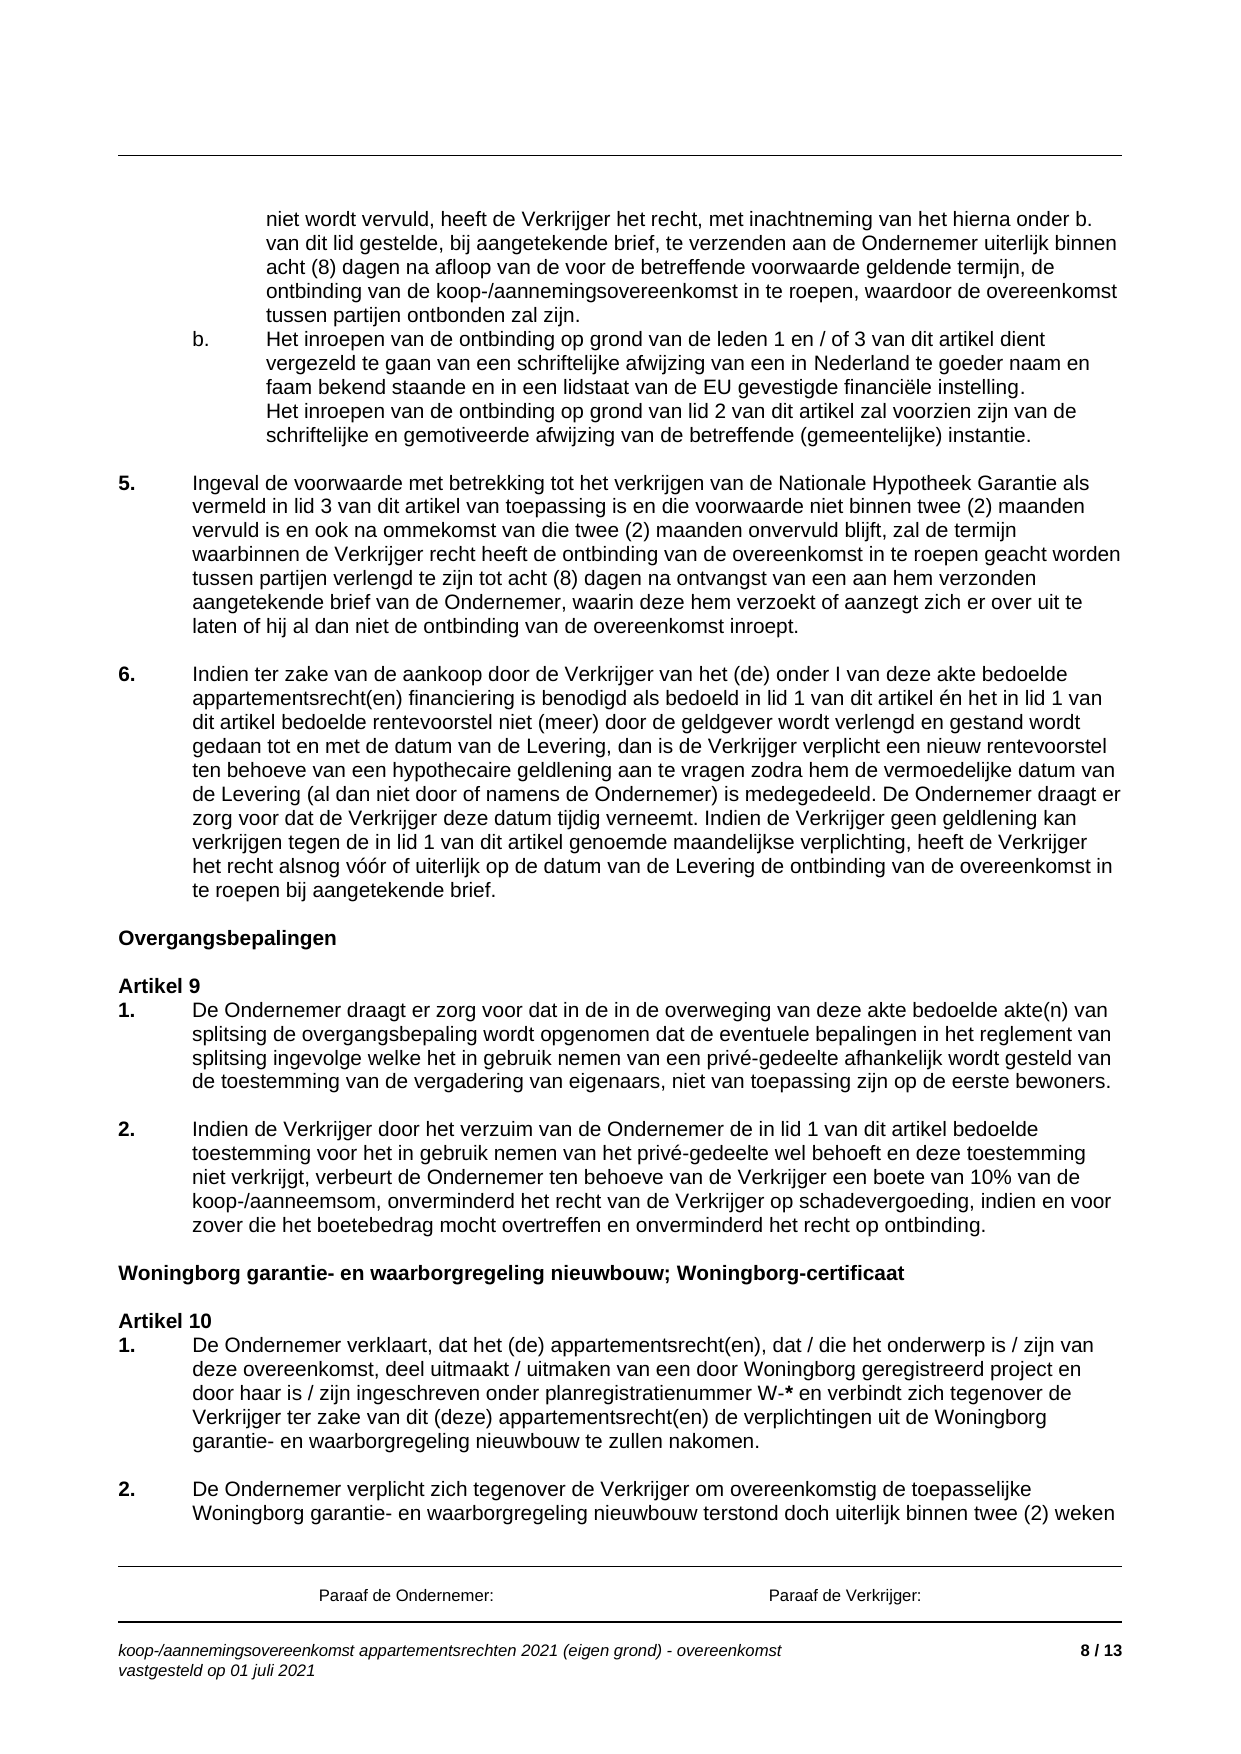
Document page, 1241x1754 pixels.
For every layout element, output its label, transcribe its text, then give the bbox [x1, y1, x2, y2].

text 6. Indien ter zake van de aankoop door de Verkrijger van het (de) onder I van deze akte bedoelde appartementsrecht(en) financiering is benodigd als bedoeld in lid 1 van dit artikel én het in lid 1 van dit artikel bedoelde rentevoorstel niet (meer) door de geldgever wordt verlengd en gestand wordt gedaan tot en met de datum van de Levering, dan is de Verkrijger verplicht een nieuw rentevoorstel ten behoeve van een hypothecaire geldlening aan te vragen zodra hem de vermoedelijke datum van de Levering (al dan niet door of namens de Ondernemer) is medegedeeld. De Ondernemer draagt er zorg voor dat de Verkrijger deze datum tijdig verneemt. Indien de Verkrijger geen geldlening kan verkrijgen tegen de in lid 1 van dit artikel genoemde maandelijkse verplichting, heeft de Verkrijger het recht alsnog vóór of uiterlijk op de datum van de Levering de ontbinding van de overeenkomst in te roepen bij aangetekende brief. [118, 662, 1122, 902]
text Het inroepen van de ontbinding op grond van lid 2 van dit artikel zal voorzien zijn van de schriftelijke en gemotiveerde afwijzing van de betreffende (gemeentelijke) instantie. [266, 398, 1122, 446]
text Woningborg garantie- en waarborgregeling nieuwbouw; Woningborg-certificaat [118, 1261, 1122, 1285]
text b. Het inroepen van de ontbinding op grond van de leden 1 en / of 3 van dit artikel dient vergezeld te gaan van een schriftelijke afwijzing van een in Nederland te goeder naam en faam bekend staande en in een lidstaat van de EU gevestigde financiële instelling. [192, 327, 1122, 398]
text 1. De Ondernemer draagt er zorg voor dat in de in de overweging van deze akte bedoelde akte(n) van splitsing de overgangsbepaling wordt opgenomen dat de eventuele bepalingen in het reglement van splitsing ingevolge welke het in gebruik nemen van een privé-gedeelte afhankelijk wordt gesteld van de toestemming van de vergadering van eigenaars, niet van toepassing zijn op de eerste bewoners. [118, 997, 1122, 1093]
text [118, 1477, 1122, 1524]
text 5. Ingeval de voorwaarde met betrekking tot het verkrijgen van de Nationale Hypotheek Garantie als vermeld in lid 3 van dit artikel van toepassing is en die voorwaarde niet binnen twee (2) maanden vervuld is en ook na ommekomst van die twee (2) maanden onvervuld blijft, zal de termijn waarbinnen de Verkrijger recht heeft de ontbinding van de overeenkomst in te roepen geacht worden tussen partijen verlengd te zijn tot acht (8) dagen na ontvangst van een aan hem verzonden aangetekende brief van de Ondernemer, waarin deze hem verzoekt of aanzegt zich er over uit te laten of hij al dan niet de ontbinding van de overeenkomst inroept. [118, 470, 1122, 638]
subtitle Artikel 10 [118, 1309, 1122, 1333]
subtitle Artikel 9 [118, 973, 1122, 997]
text 1. De Ondernemer verklaart, dat het (de) appartementsrecht(en), dat / die het onderwerp is / zijn van deze overeenkomst, deel uitmaakt / uitmaken van een door Woningborg geregistreerd project en door haar is / zijn ingeschreven onder planregistratienummer W-* en verbindt zich tegenover de Verkrijger ter zake van dit (deze) appartementsrecht(en) de verplichtingen uit de Woningborg garantie- en waarborgregeling nieuwbouw te zullen nakomen. [118, 1333, 1122, 1453]
subtitle Overgangsbepalingen [118, 926, 1122, 949]
text 2. Indien de Verkrijger door het verzuim van de Ondernemer de in lid 1 van dit artikel bedoelde toestemming voor het in gebruik nemen van het privé-gedeelte wel behoeft en deze toestemming niet verkrijgt, verbeurt de Ondernemer ten behoeve van de Verkrijger een boete van 10% van de koop-/aanneemsom, onverminderd het recht van de Verkrijger op schadevergoeding, indien en voor zover die het boetebedrag mocht overtreffen en onverminderd het recht op ontbinding. [118, 1117, 1122, 1237]
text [118, 207, 1122, 327]
